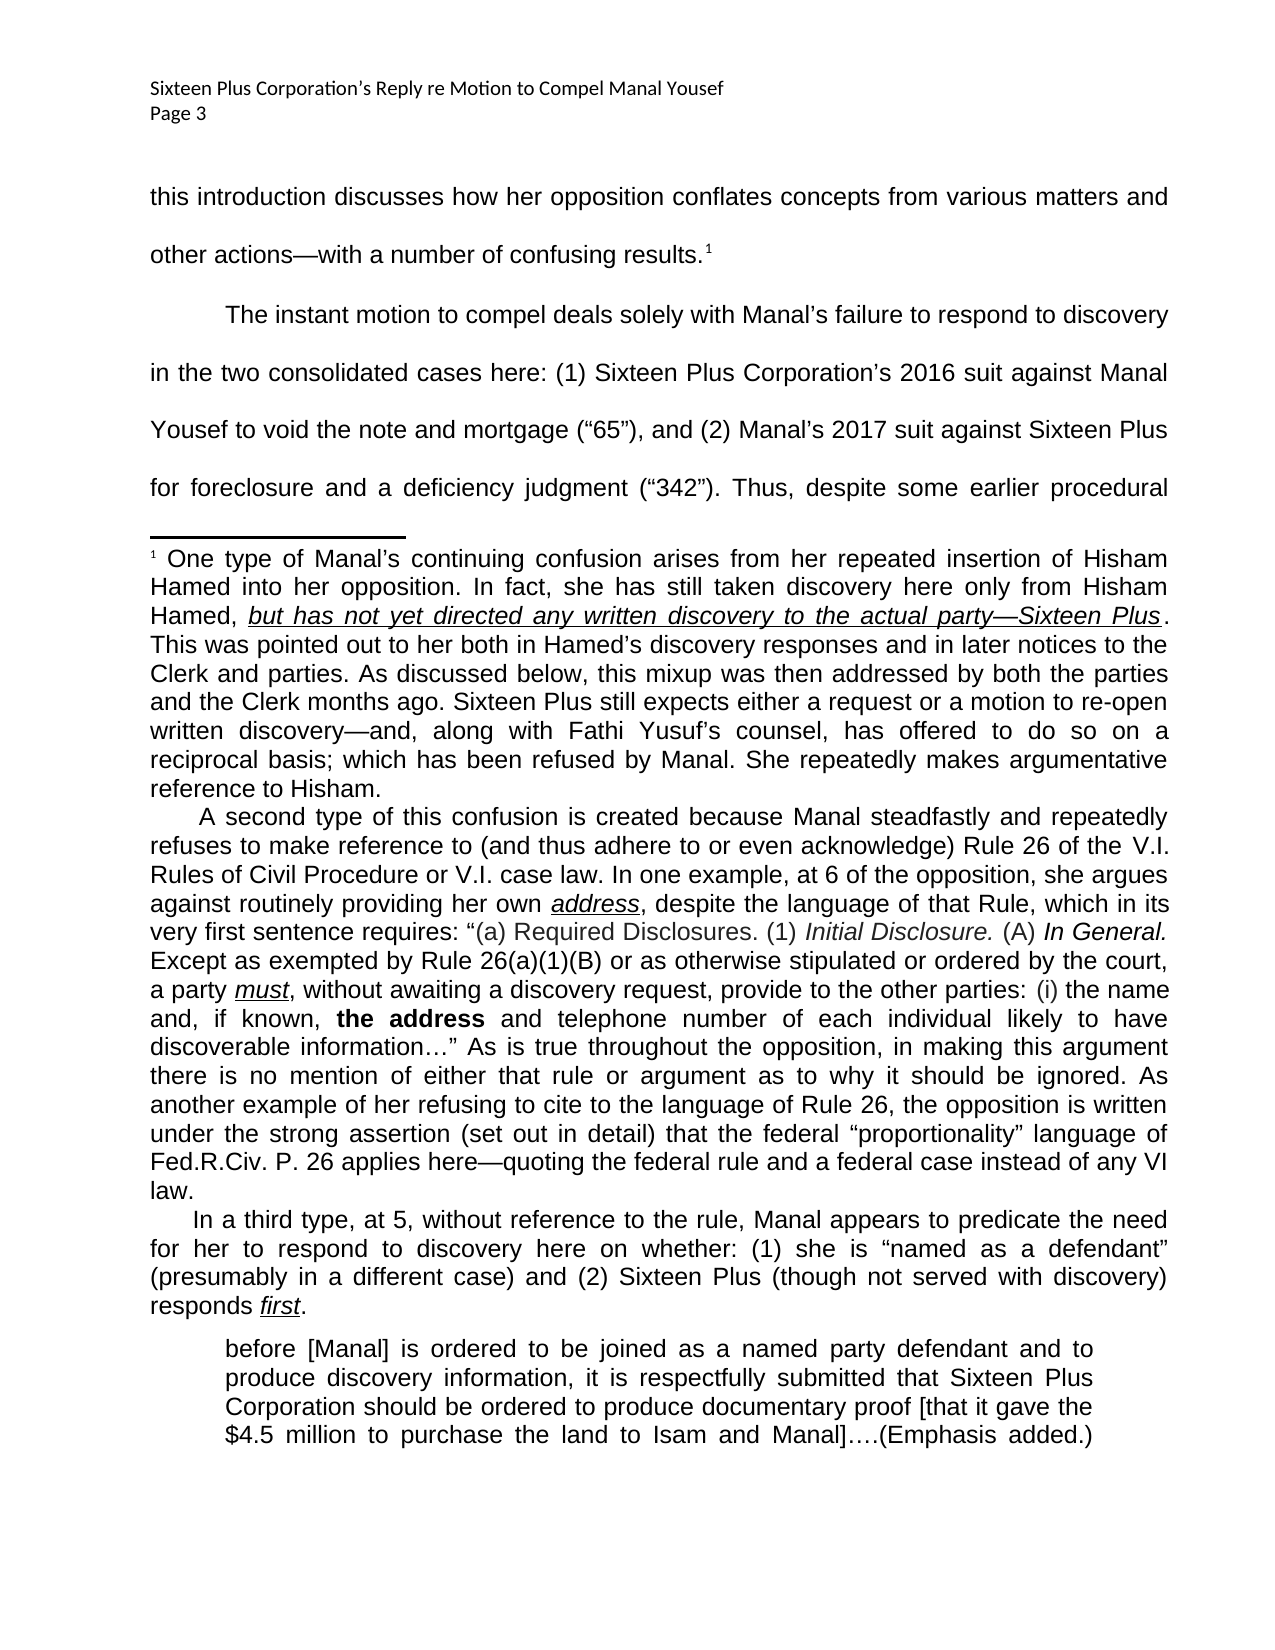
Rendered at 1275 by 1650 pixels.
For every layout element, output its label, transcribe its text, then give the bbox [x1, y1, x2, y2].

text As this is a reply, Sixteen Plus Corporation responds directly to all of the statements, verbatim, from Manal Yousef’s (“Manal’s”) opposition of February 3, 2023. First, however, this introduction discusses how her opposition conflates concepts from various matters and other actions—with a number of confusing results. [150, 182, 1170, 270]
text The instant motion to compel deals solely with Manal’s failure to respond to discovery in the two consolidated cases here: (1) Sixteen Plus Corporation’s 2016 suit against Manal Yousef to void the note and mortgage (“65”), and (2) Manal’s 2017 suit against Sixteen Plus for foreclosure and a deficiency judgment (“342”). Thus, despite some earlier procedural disorientation, the opposition should accept that Hisham Hamed was not a party in either case—nor is he a party in this resultant, consolidated case. After a full discussion of this before all parties, the errors were corrected by the Clerk and the Court. Nor is there even a suggestion in the record (or elsewhere) that was Hisham Hamed was involved in the laundering of funds in 1996-2003, the 1997 note and mortgage or any of the other issues before the Court. He is a shareholder in Sixteen Plus who has brought a derivative action under CICO. Thus, first, discussions in the opposition about Hisham Hamed are misplaced. [150, 300, 1170, 502]
